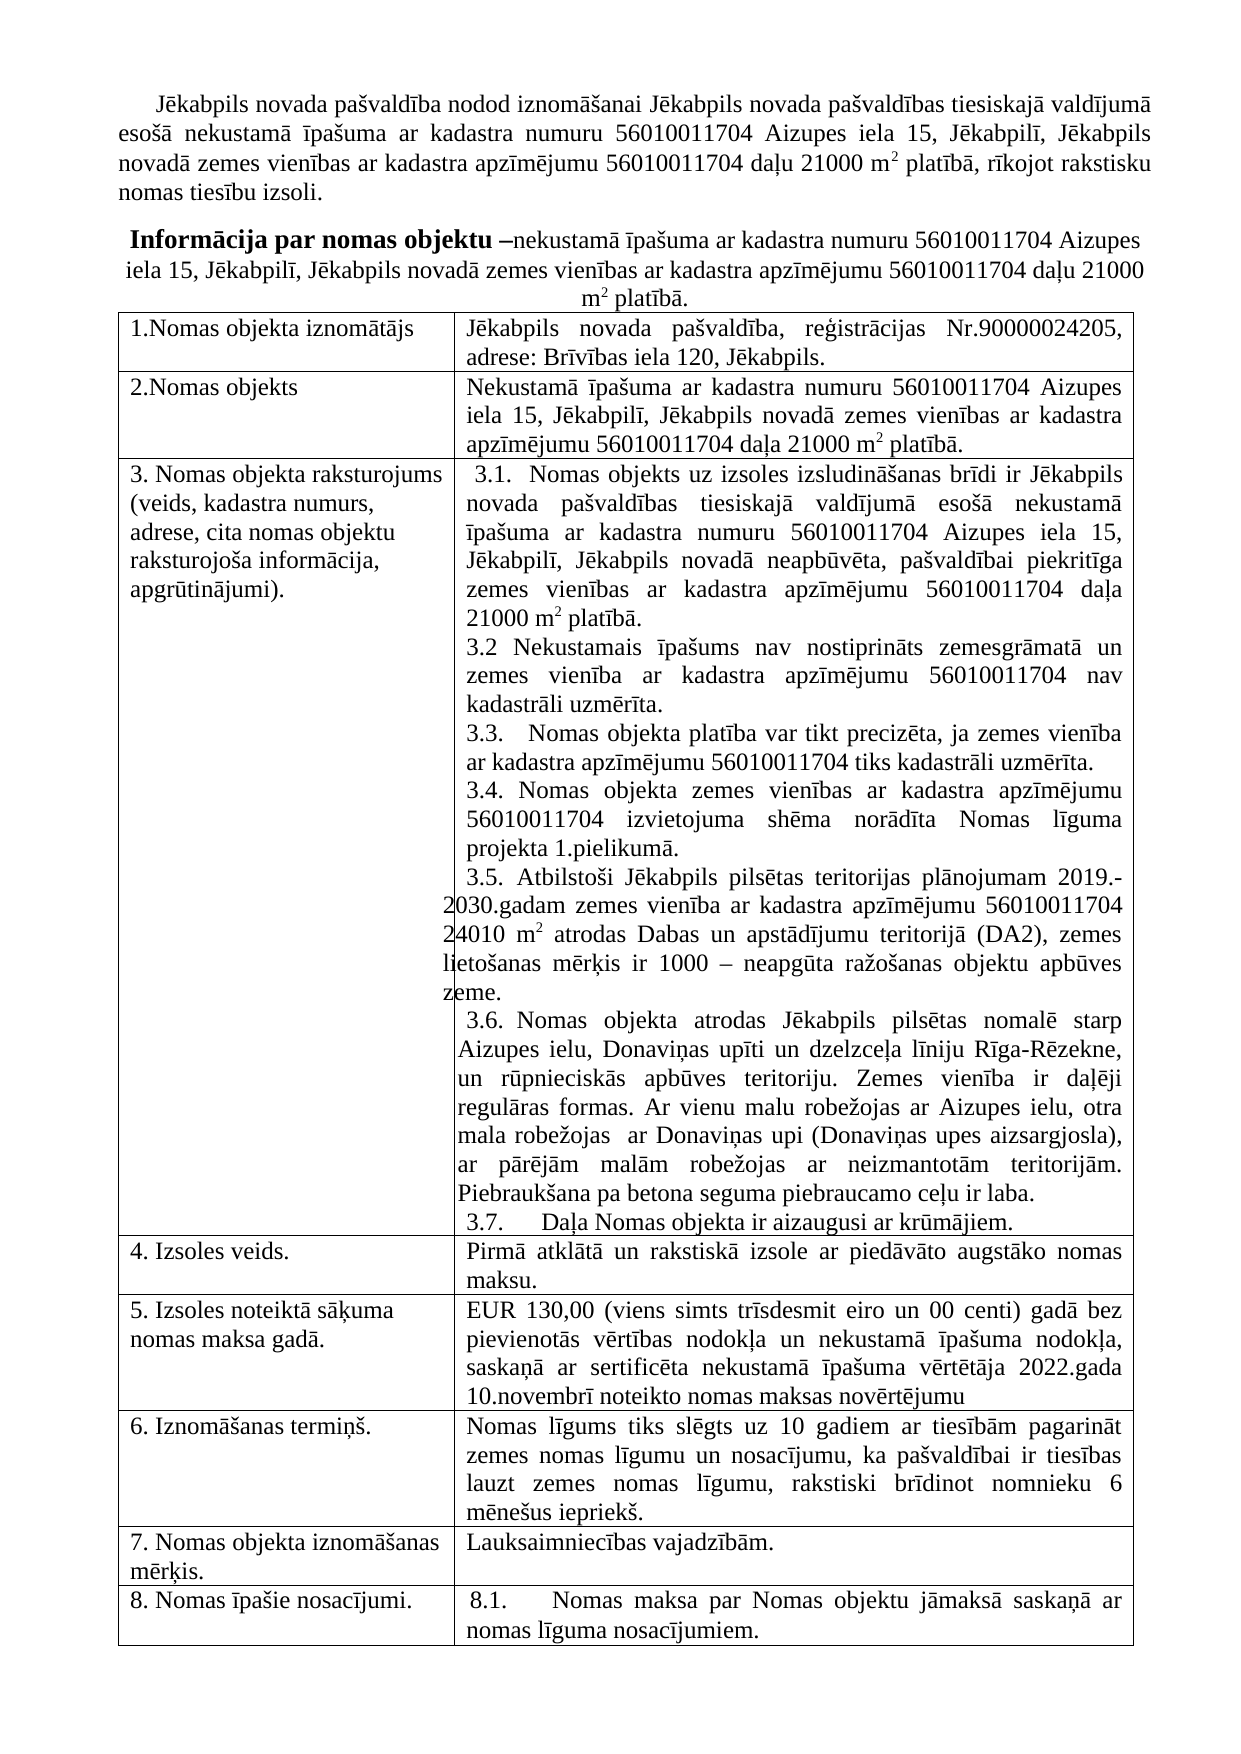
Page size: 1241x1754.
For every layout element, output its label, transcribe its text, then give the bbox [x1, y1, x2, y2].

table_cell 7. Nomas objekta iznomāšanas mērķis. [119, 1527, 454, 1584]
table_cell 2.Nomas objekts [119, 372, 454, 458]
table_cell 3. Nomas objekta raksturojums (veids, kadastra numurs, adrese, cita nomas objektu raksturojoša informācija, apgrūtinājumi). [119, 459, 454, 1235]
table_header Jēkabpils novada pašvaldība, reģistrācijas Nr.90000024205, adrese: Brīvības iela 120, Jēkabpils. [455, 313, 1133, 371]
table_cell Pirmā atklātā un rakstiskā izsole ar piedāvāto augstāko nomas maksu. [455, 1236, 1133, 1294]
table_header 1.Nomas objekta iznomātājs [119, 313, 454, 371]
table_cell 3.1. Nomas objekts uz izsoles izsludināšanas brīdi ir Jēkabpils novada pašvaldības tiesiskajā valdījumā esošā nekustamā īpašuma ar kadastra numuru 56010011704 Aizupes iela 15, Jēkabpilī, Jēkabpils novadā neapbūvēta, pašvaldībai piekritīga zemes vienības ar kadastra apzīmējumu 56010011704 daļa 21000 m2 platībā. 3.2 Nekustamais īpašums nav nostiprināts zemesgrāmatā un zemes vienība ar kadastra apzīmējumu 56010011704 nav kadastrāli uzmērīta. 3.3. Nomas objekta platība var tikt precizēta, ja zemes vienība ar kadastra apzīmējumu 56010011704 tiks kadastrāli uzmērīta. 3.4. Nomas objekta zemes vienības ar kadastra apzīmējumu 56010011704 izvietojuma shēma norādīta Nomas līguma projekta 1.pielikumā. Atbilstoši Jēkabpils pilsētas teritorijas plānojumam 2019.-2030.gadam zemes vienība ar kadastra apzīmējumu 56010011704 24010 m2 atrodas Dabas un apstādījumu teritorijā (DA2), zemes lietošanas mērķis ir 1000 – neapgūta ražošanas objektu apbūves zeme. Nomas objekta atrodas Jēkabpils pilsētas nomalē starp Aizupes ielu, Donaviņas upīti un dzelzceļa līniju Rīga-Rēzekne, un rūpnieciskās apbūves teritoriju. Zemes vienība ir daļēji regulāras formas. Ar vienu malu robežojas ar Aizupes ielu, otra mala robežojas ar Donaviņas upi (Donaviņas upes aizsargjosla), ar pārējām malām robežojas ar neizmantotām teritorijām. Piebraukšana pa betona seguma piebraucamo ceļu ir laba. Daļa Nomas objekta ir aizaugusi ar krūmājiem. [455, 459, 1133, 1235]
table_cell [455, 1586, 1133, 1645]
table_cell 6. Iznomāšanas termiņš. [119, 1411, 454, 1526]
table_cell Nomas līgums tiks slēgts uz 10 gadiem ar tiesībām pagarināt zemes nomas līgumu un nosacījumu, ka pašvaldībai ir tiesības lauzt zemes nomas līgumu, rakstiski brīdinot nomnieku 6 mēnešus iepriekš. [455, 1411, 1133, 1526]
table_cell 5. Izsoles noteiktā sāķuma nomas maksa gadā. [119, 1295, 454, 1410]
text Jēkabpils novada pašvaldība nodod iznomāšanai Jēkabpils novada pašvaldības tiesiskajā valdījumā esošā nekustamā īpašuma ar kadastra numuru 56010011704 Aizupes iela 15, Jēkabpilī, Jēkabpils novadā zemes vienības ar kadastra apzīmējumu 56010011704 daļu 21000 m2 platībā, rīkojot rakstisku nomas tiesību izsoli. [118, 89, 1152, 206]
table_cell Nekustamā īpašuma ar kadastra numuru 56010011704 Aizupes iela 15, Jēkabpilī, Jēkabpils novadā zemes vienības ar kadastra apzīmējumu 56010011704 daļa 21000 m2 platībā. [455, 372, 1133, 458]
table_cell Lauksaimniecības vajadzībām. [455, 1527, 1133, 1584]
text Informācija par nomas objektu –nekustamā īpašuma ar kadastra numuru 56010011704 Aizupes iela 15, Jēkabpilī, Jēkabpils novadā zemes vienības ar kadastra apzīmējumu 56010011704 daļu 21000 m2 platībā. [118, 224, 1152, 312]
table_cell EUR 130,00 (viens simts trīsdesmit eiro un 00 centi) gadā bez pievienotās vērtības nodokļa un nekustamā īpašuma nodokļa, saskaņā ar sertificēta nekustamā īpašuma vērtētāja 2022.gada 10.novembrī noteikto nomas maksas novērtējumu [455, 1295, 1133, 1410]
table_cell 4. Izsoles veids. [119, 1236, 454, 1294]
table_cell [119, 1586, 454, 1645]
